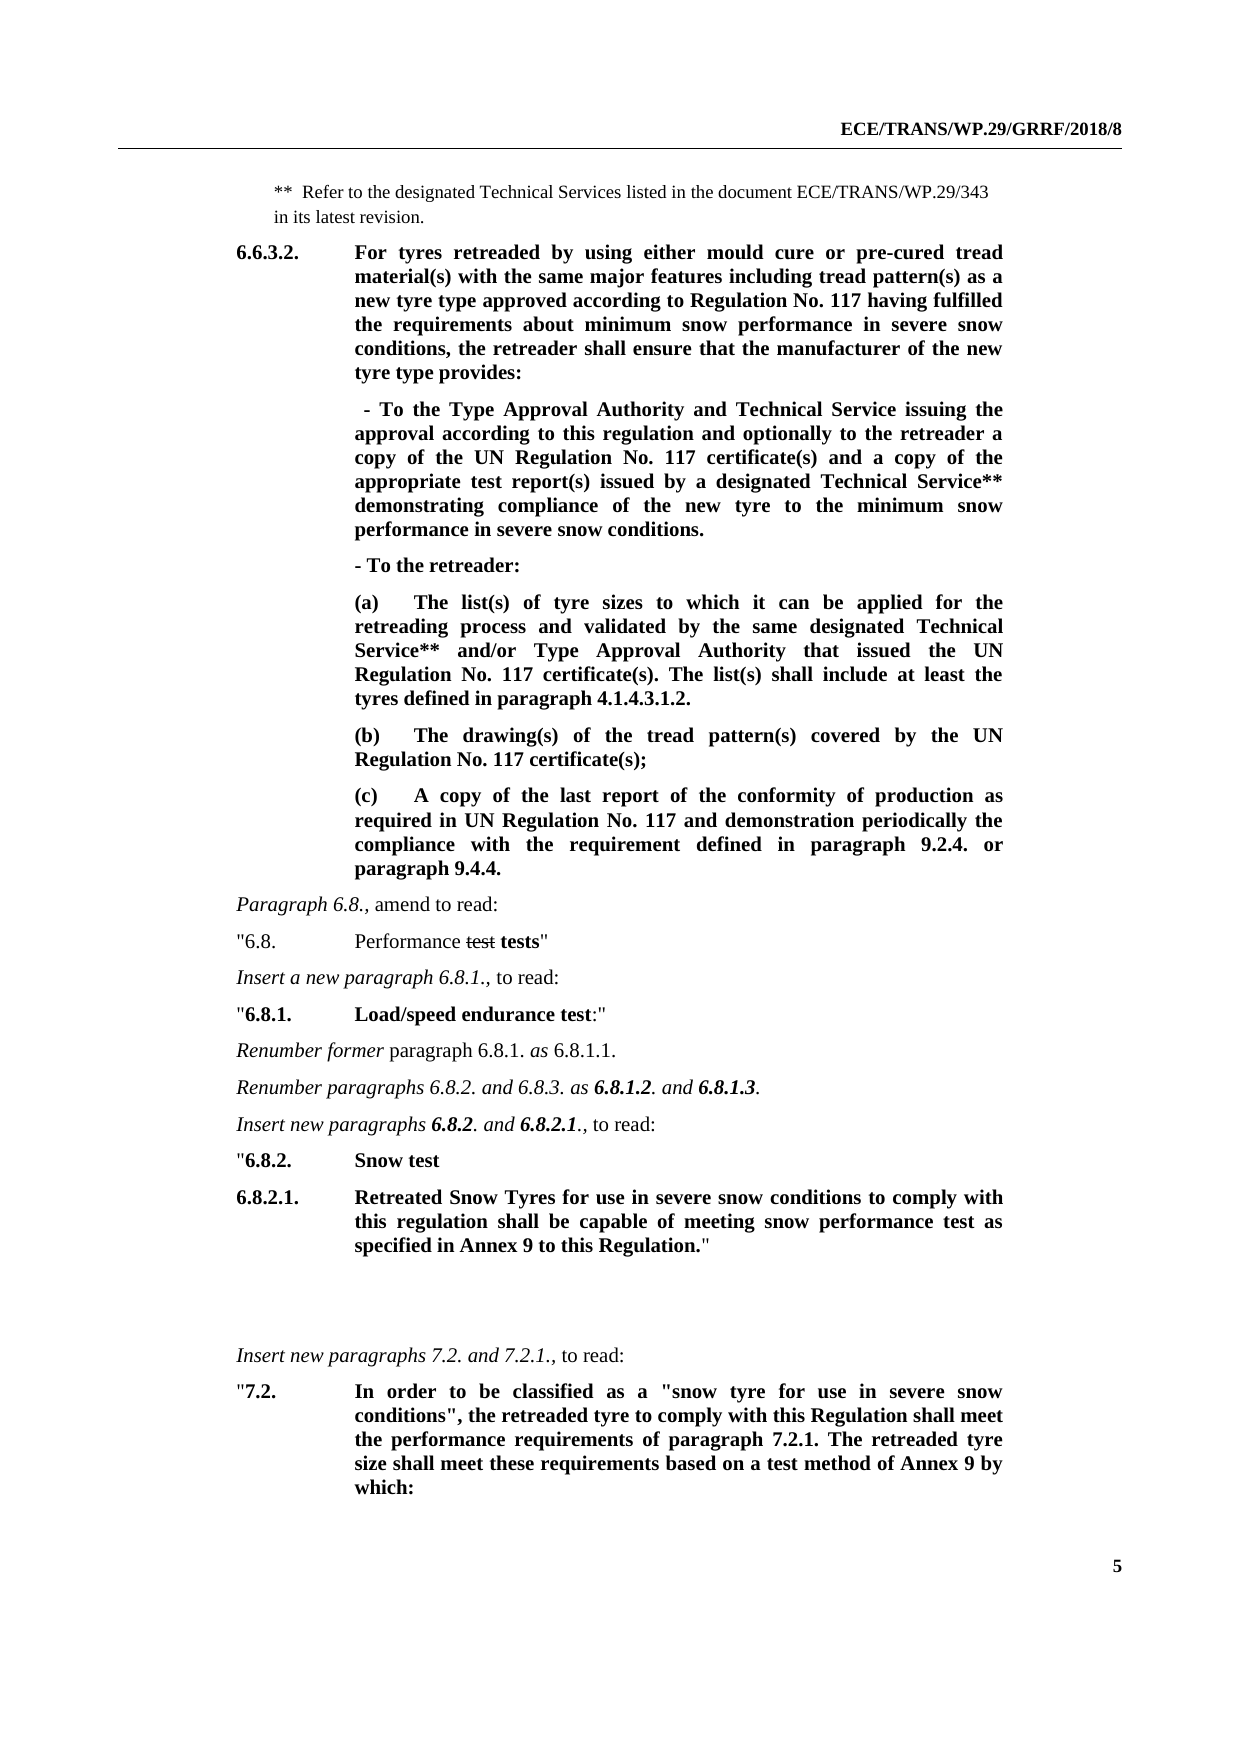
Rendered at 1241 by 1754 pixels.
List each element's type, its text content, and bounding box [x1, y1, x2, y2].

text "7.2. In order to be classified as a "snow tyre for use in severe snow conditions", the retreaded tyre to comply with this Regulation shall meet the performance requirements of paragraph 7.2.1. The retreaded tyre size shall meet these requirements based on a test method of Annex 9 by which: [236, 1379, 1004, 1499]
text - To the Type Approval Authority and Technical Service issuing the approval according to this regulation and optionally to the retreader a copy of the UN Regulation No. 117 certificate(s) and a copy of the appropriate test report(s) issued by a designated Technical Service** demonstrating compliance of the new tyre to the minimum snow performance in severe snow conditions. [236, 397, 1004, 541]
text 6.8.2.1. Retreated Snow Tyres for use in severe snow conditions to comply with this regulation shall be capable of meeting snow performance test as specified in Annex 9 to this Regulation." [236, 1185, 1004, 1257]
text Paragraph 6.8., amend to read: [236, 892, 1004, 916]
text (a) The list(s) of tyre sizes to which it can be applied for the retreading process and validated by the same designated Technical Service** and/or Type Approval Authority that issued the UN Regulation No. 117 certificate(s). The list(s) shall include at least the tyres defined in paragraph 4.1.4.3.1.2. [236, 590, 1004, 710]
text "6.8.2. Snow test [236, 1148, 1004, 1172]
text 6.6.3.2. For tyres retreaded by using either mould cure or pre-cured tread material(s) with the same major features including tread pattern(s) as a new tyre type approved according to Regulation No. 117 having fulfilled the requirements about minimum snow performance in severe snow conditions, the retreader shall ensure that the manufacturer of the new tyre type provides: [236, 240, 1004, 384]
text Renumber paragraphs 6.8.2. and 6.8.3. as 6.8.1.2. and 6.8.1.3. [236, 1075, 1004, 1099]
text (c) A copy of the last report of the conformity of production as required in UN Regulation No. 117 and demonstration periodically the compliance with the requirement defined in paragraph 9.2.4. or paragraph 9.4.4. [236, 783, 1004, 880]
text ** Refer to the designated Technical Services listed in the document ECE/TRANS/WP.29/343 in its latest revision. [274, 177, 1004, 227]
text Insert new paragraphs 6.8.2. and 6.8.2.1., to read: [236, 1112, 1004, 1136]
text Renumber former paragraph 6.8.1. as 6.8.1.1. [236, 1038, 1004, 1062]
text - To the retreader: [354, 553, 1004, 577]
text Insert a new paragraph 6.8.1., to read: [236, 965, 1004, 989]
text (b) The drawing(s) of the tread pattern(s) covered by the UN Regulation No. 117 certificate(s); [236, 723, 1004, 771]
text "6.8. Performance test tests" [236, 929, 1004, 953]
text Insert new paragraphs 7.2. and 7.2.1., to read: [236, 1342, 1004, 1367]
text "6.8.1. Load/speed endurance test:" [236, 1002, 1004, 1026]
